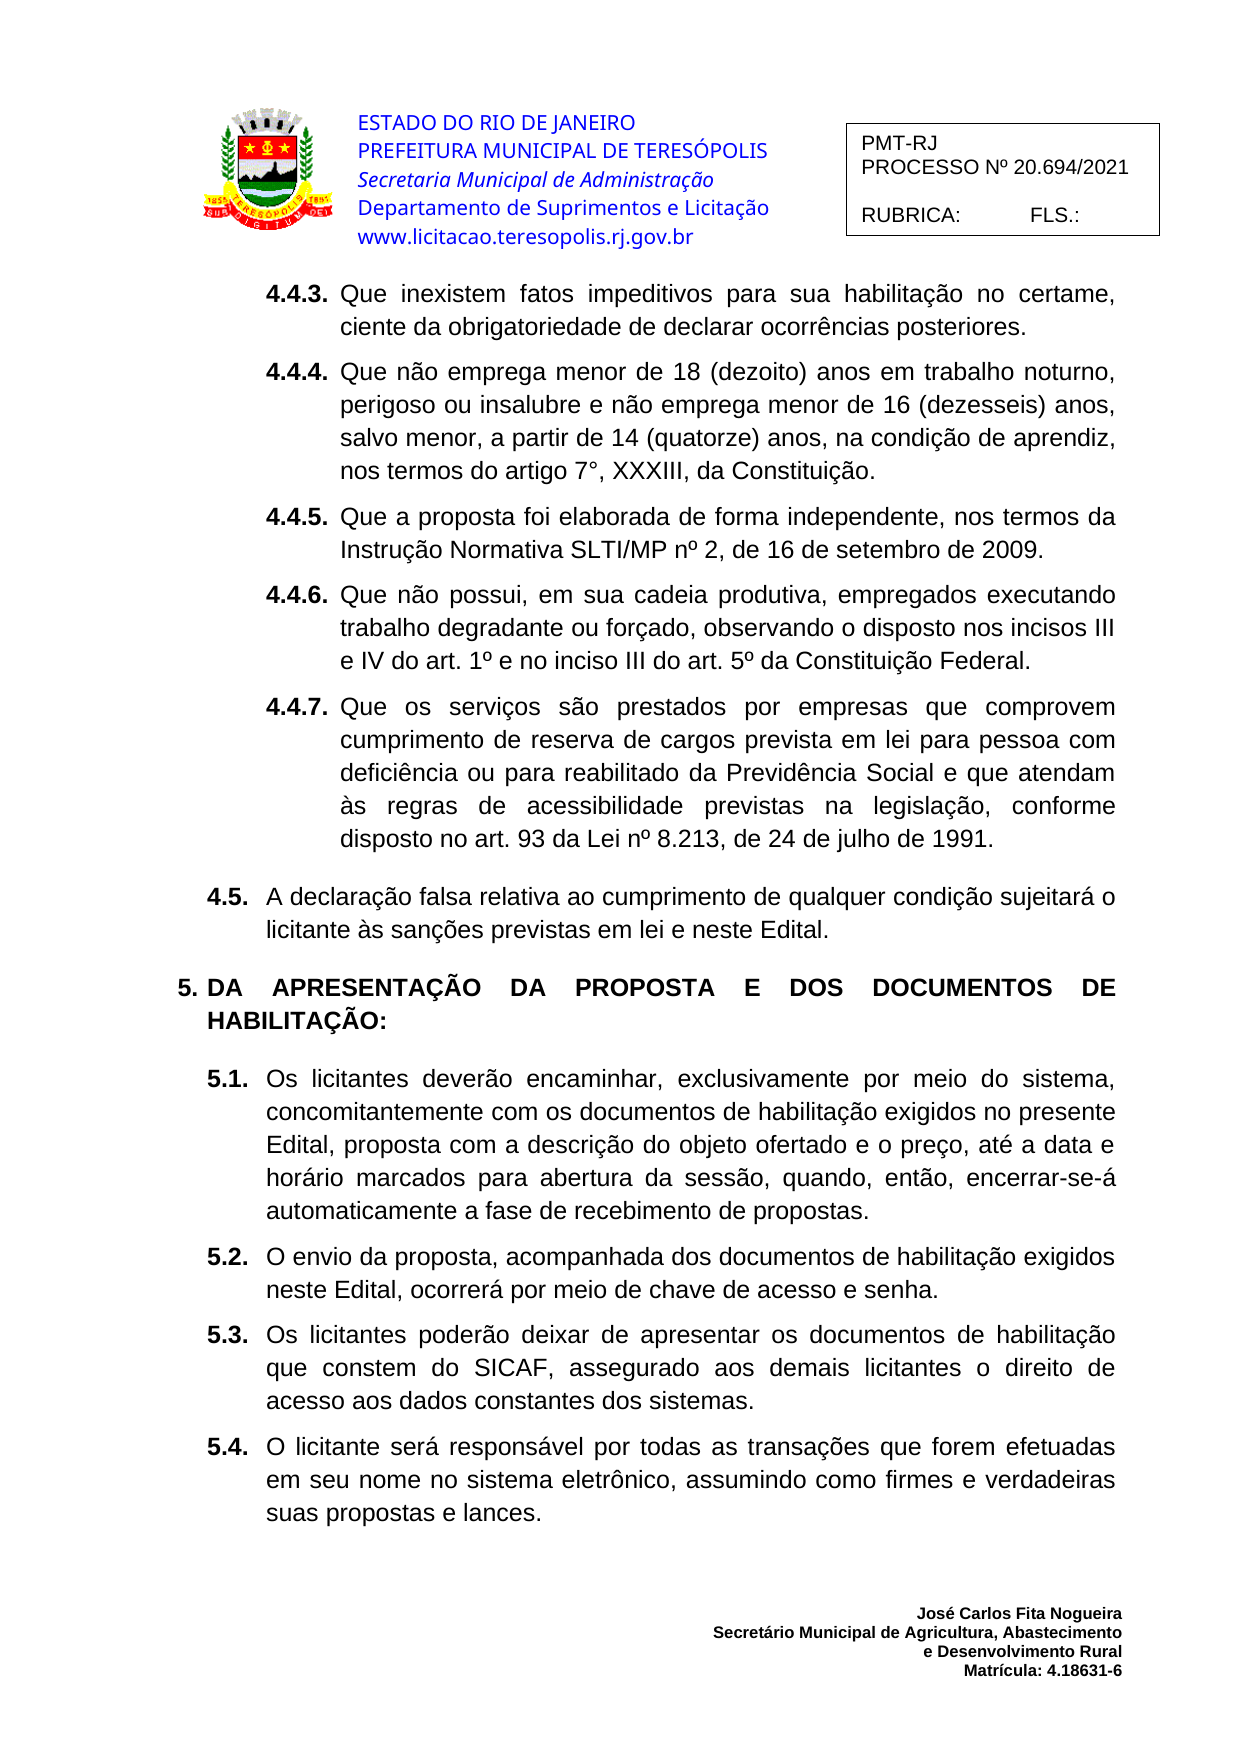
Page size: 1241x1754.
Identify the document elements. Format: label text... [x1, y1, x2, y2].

list Os licitantes poderão deixar de apresentar os documentos de habilitação que constem do SICAF, assegurado aos demais licitantes o direito de acesso aos dados constantes dos sistemas. [207, 1320, 1117, 1415]
list DA APRESENTAÇÃO DA PROPOSTA E DOS DOCUMENTOS DE HABILITAÇÃO: [177, 973, 1117, 1035]
list O licitante será responsável por todas as transações que forem efetuadas em seu nome no sistema eletrônico, assumindo como firmes e verdadeiras suas propostas e lances. [207, 1432, 1117, 1527]
picture [203, 108, 333, 230]
list Que a proposta foi elaborada de forma independente, nos termos da Instrução Normativa SLTI/MP nº 2, de 16 de setembro de 2009. [266, 502, 1117, 563]
list Que os serviços são prestados por empresas que comprovem cumprimento de reserva de cargos prevista em lei para pessoa com deficiência ou para reabilitado da Previdência Social e que atendam às regras de acessibilidade previstas na legislação, conforme disposto no art. 93 da Lei nº 8.213, de 24 de julho de 1991. [266, 692, 1117, 853]
list O envio da proposta, acompanhada dos documentos de habilitação exigidos neste Edital, ocorrerá por meio de chave de acesso e senha. [207, 1242, 1117, 1303]
list A declaração falsa relativa ao cumprimento de qualquer condição sujeitará o licitante às sanções previstas em lei e neste Edital. [207, 882, 1117, 944]
list Os licitantes deverão encaminhar, exclusivamente por meio do sistema, concomitantemente com os documentos de habilitação exigidos no presente Edital, proposta com a descrição do objeto ofertado e o preço, até a data e horário marcados para abertura da sessão, quando, então, encerrar-se-á automaticamente a fase de recebimento de propostas. [207, 1064, 1117, 1225]
list Que não possui, em sua cadeia produtiva, empregados executando trabalho degradante ou forçado, observando o disposto nos incisos III e IV do art. 1º e no inciso III do art. 5º da Constituição Federal. [266, 580, 1117, 675]
list Que inexistem fatos impeditivos para sua habilitação no certame, ciente da obrigatoriedade de declarar ocorrências posteriores. [266, 279, 1117, 340]
list Que não emprega menor de 18 (dezoito) anos em trabalho noturno, perigoso ou insalubre e não emprega menor de 16 (dezesseis) anos, salvo menor, a partir de 14 (quatorze) anos, na condição de aprendiz, nos termos do artigo 7°, XXXIII, da Constituição. [266, 357, 1117, 485]
